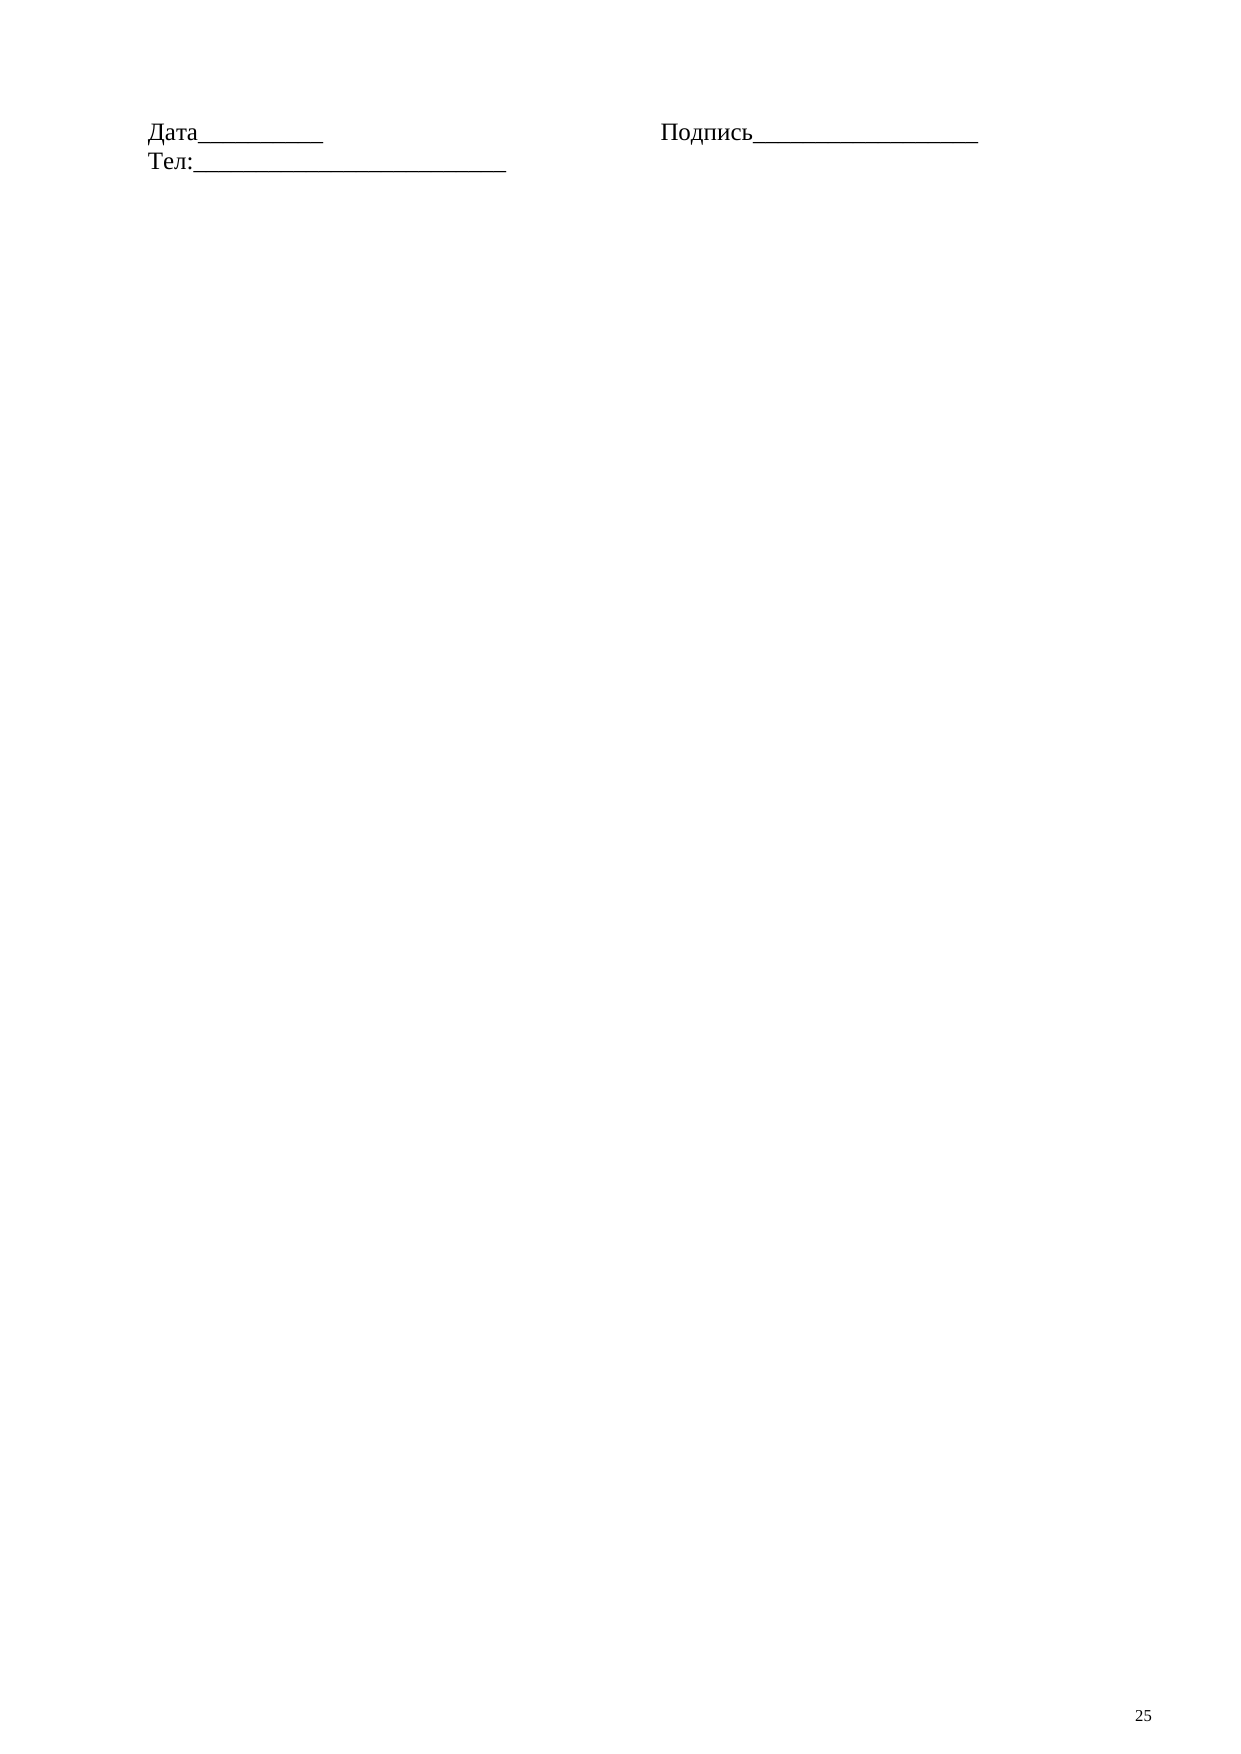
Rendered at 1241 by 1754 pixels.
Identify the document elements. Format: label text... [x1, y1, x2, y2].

text Тел:_________________________ [148, 146, 1152, 175]
text Дата__________ Подпись__________________ [148, 117, 1152, 146]
